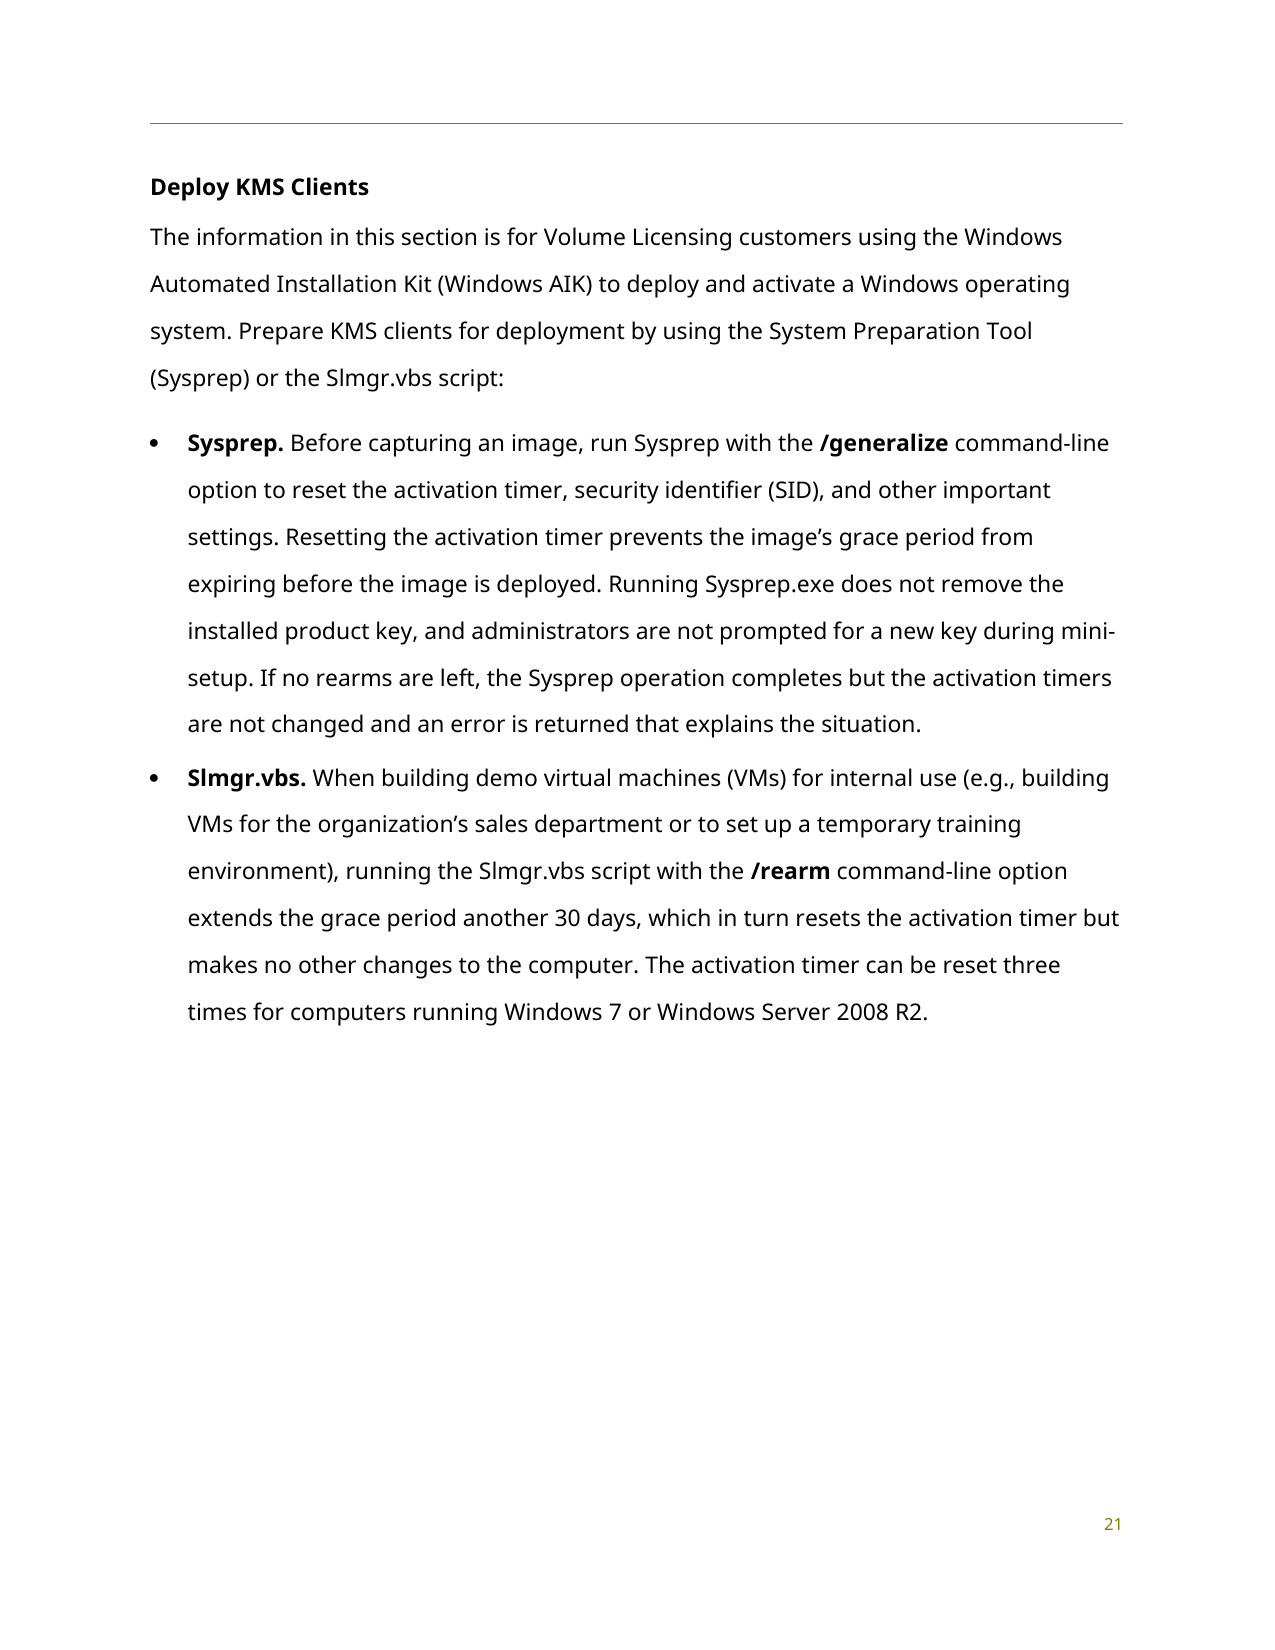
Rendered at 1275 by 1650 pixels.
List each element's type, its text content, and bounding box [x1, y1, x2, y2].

list Slmgr.vbs. When building demo virtual machines (VMs) for internal use (e.g., building VMs for the organization’s sales department or to set up a temporary training environment), running the Slmgr.vbs script with the /rearm command-line option extends the grace period another 30 days, which in turn resets the activation timer but makes no other changes to the computer. The activation timer can be reset three times for computers running Windows 7 or Windows Server 2008 R2. [150, 761, 1125, 1027]
subtitle Deploy KMS Clients [150, 171, 1125, 202]
list Sysprep. Before capturing an image, run Sysprep with the /generalize command-line option to reset the activation timer, security identifier (SID), and other important settings. Resetting the activation timer prevents the image’s grace period from expiring before the image is deployed. Running Sysprep.exe does not remove the installed product key, and administrators are not prompted for a new key during mini-setup. If no rearms are left, the Sysprep operation completes but the activation timers are not changed and an error is returned that explains the situation. [150, 427, 1125, 739]
text The information in this section is for Volume Licensing customers using the Windows Automated Installation Kit (Windows AIK) to deploy and activate a Windows operating system. Prepare KMS clients for deployment by using the System Preparation Tool (Sysprep) or the Slmgr.vbs script: [150, 221, 1125, 393]
